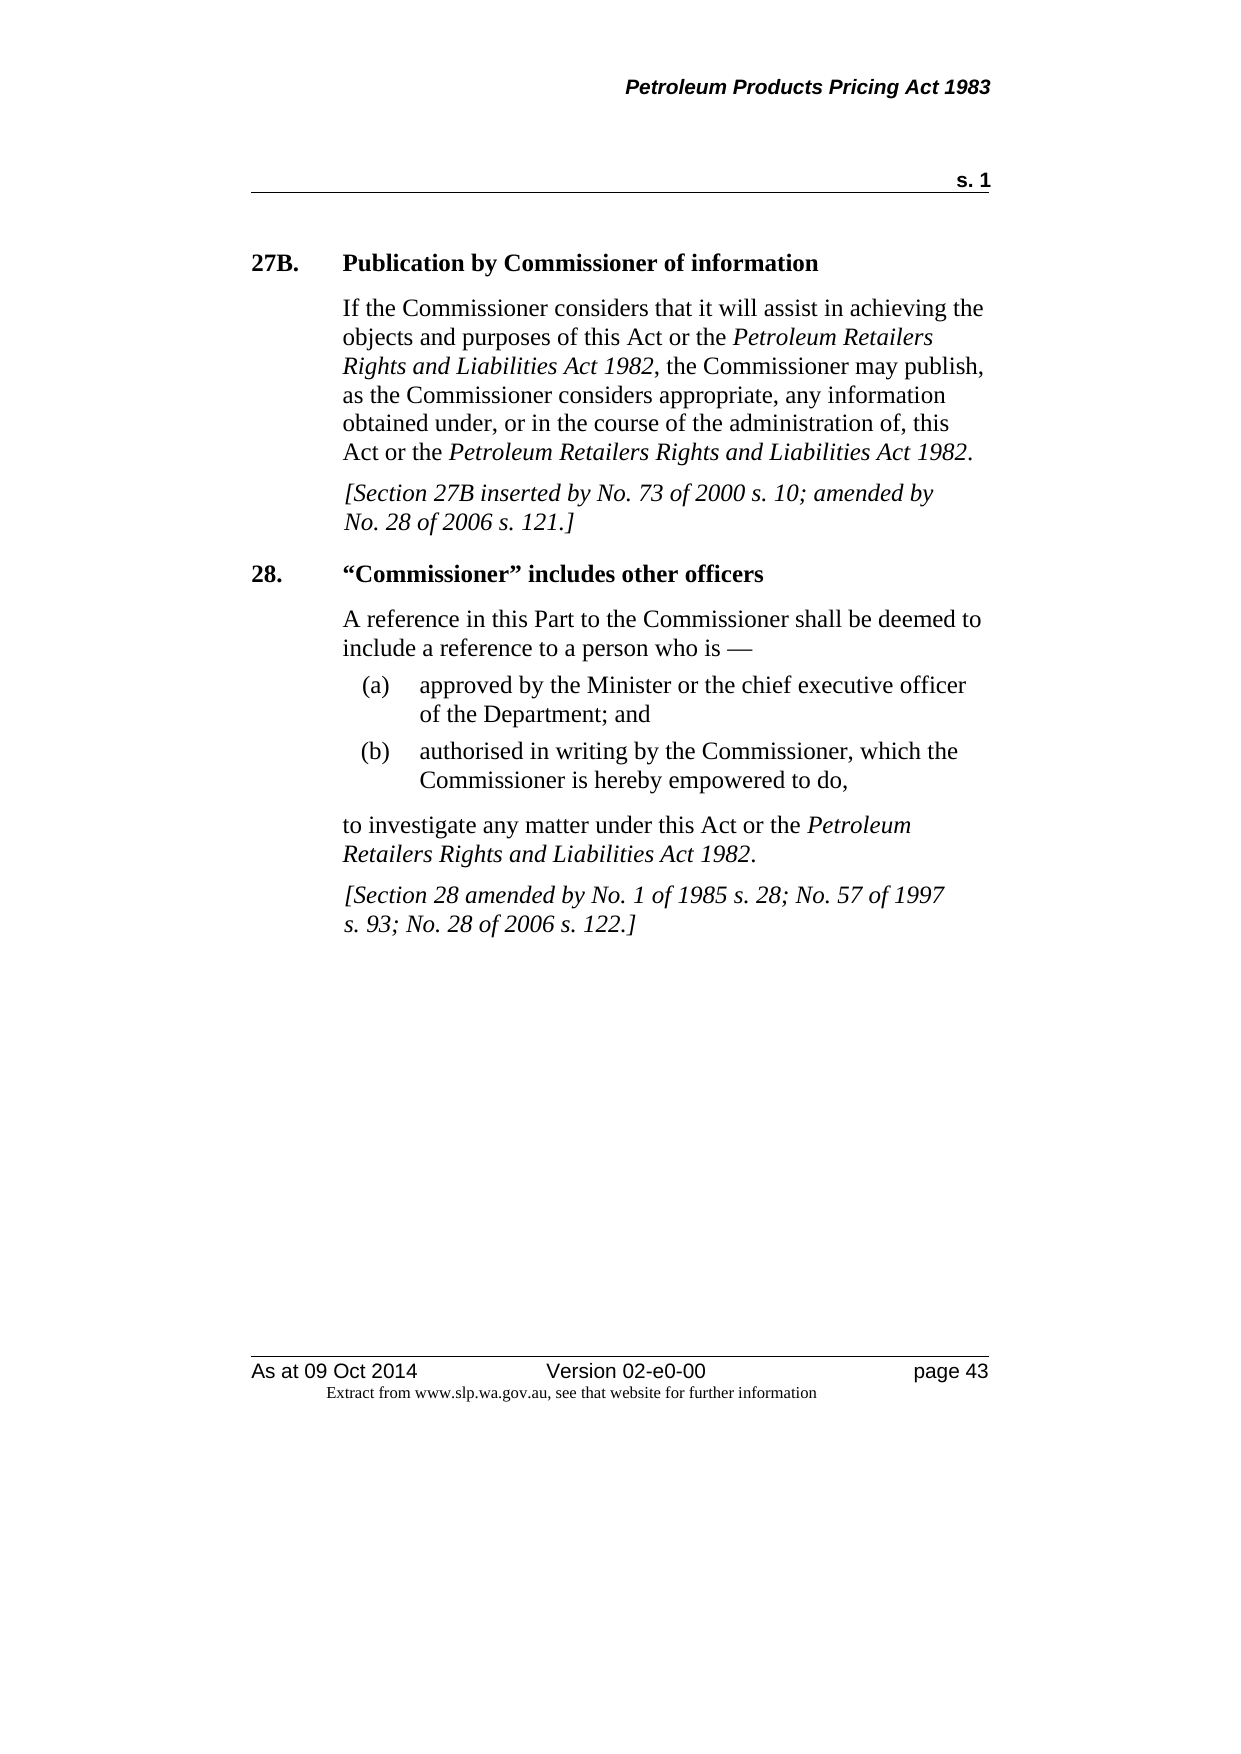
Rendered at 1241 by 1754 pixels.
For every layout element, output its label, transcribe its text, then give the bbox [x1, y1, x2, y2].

subtitle 28. “Commissioner” includes other officers [251, 559, 989, 588]
text A reference in this Part to the Commissioner shall be deemed to include a reference to a person who is — [251, 604, 989, 662]
text [Section 28 amended by No. 1 of 1985 s. 28; No. 57 of 1997 s. 93; No. 28 of 2006 s. 122.] [251, 880, 989, 938]
text [Section 27B inserted by No. 73 of 2000 s. 10; amended by No. 28 of 2006 s. 121.] [251, 478, 989, 536]
text (b) authorised in writing by the Commissioner, which the Commissioner is hereby empowered to do, [251, 736, 989, 793]
text (a) approved by the Minister or the chief executive officer of the Department; and [251, 670, 989, 728]
subtitle 27B. Publication by Commissioner of information [251, 248, 989, 277]
text If the Commissioner considers that it will assist in achieving the objects and purposes of this Act or the Petroleum Retailers Rights and Liabilities Act 1982, the Commissioner may publish, as the Commissioner considers appropriate, any information obtained under, or in the course of the administration of, this Act or the Petroleum Retailers Rights and Liabilities Act 1982. [251, 293, 989, 466]
text to investigate any matter under this Act or the Petroleum Retailers Rights and Liabilities Act 1982. [251, 810, 989, 868]
